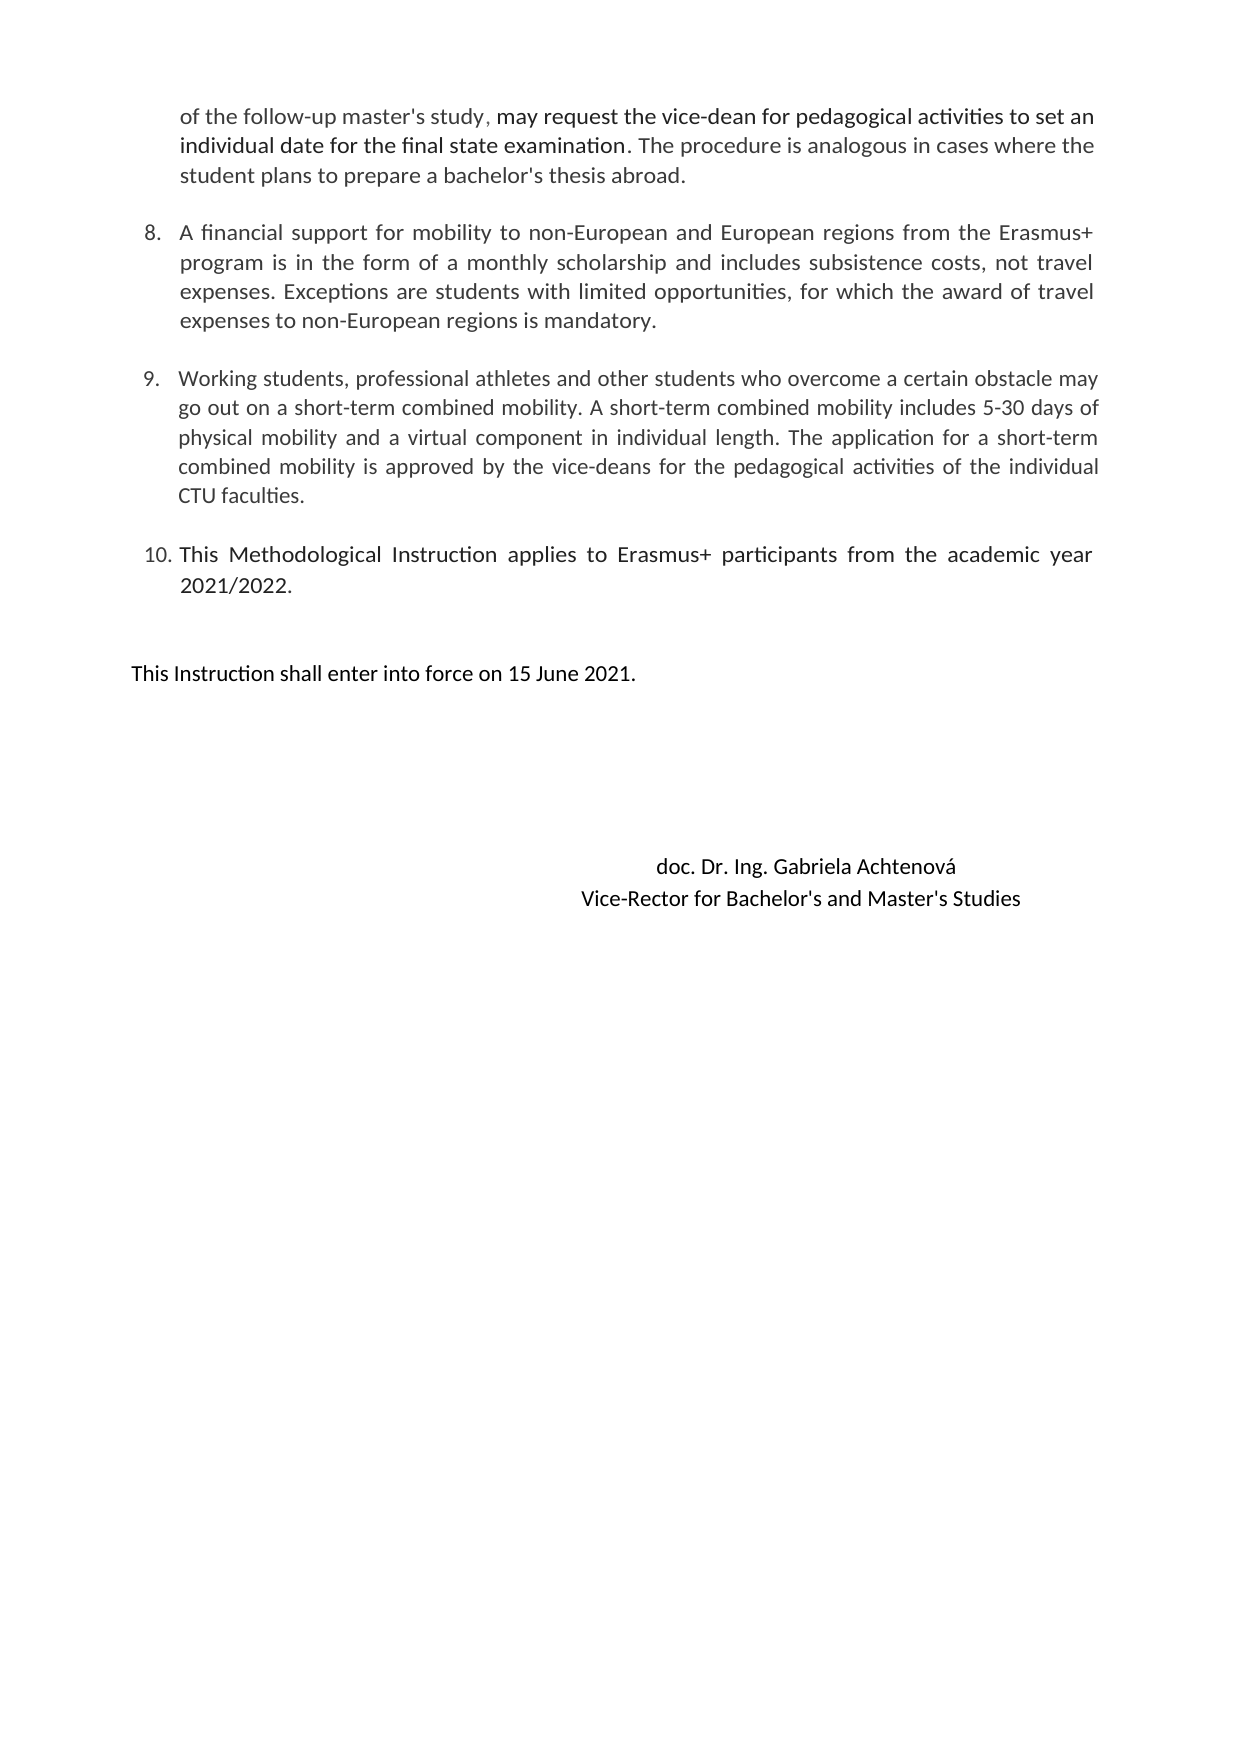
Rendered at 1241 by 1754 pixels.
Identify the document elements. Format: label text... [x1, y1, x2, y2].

list This Methodological Instruction applies to Erasmus+ participants from the academic year 2021/2022. [144, 540, 1094, 599]
list Working students, professional athletes and other students who overcome a certain obstacle may go out on a short-term combined mobility. A short-term combined mobility includes 5-30 days of physical mobility and a virtual component in individual length. The application for a short-term combined mobility is approved by the vice-deans for the pedagogical activities of the individual CTU faculties. [143, 364, 1101, 509]
text Vice-Rector for Bachelor's and Master's Studies [131, 884, 1111, 912]
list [144, 102, 1096, 189]
list A financial support for mobility to non-European and European regions from the Erasmus+ program is in the form of a monthly scholarship and includes subsistence costs, not travel expenses. Exceptions are students with limited opportunities, for which the award of travel expenses to non-European regions is mandatory. [144, 218, 1096, 334]
text doc. Dr. Ing. Gabriela Achtenová [131, 852, 1111, 880]
text This Instruction shall enter into force on 15 June 2021. [131, 659, 1111, 687]
